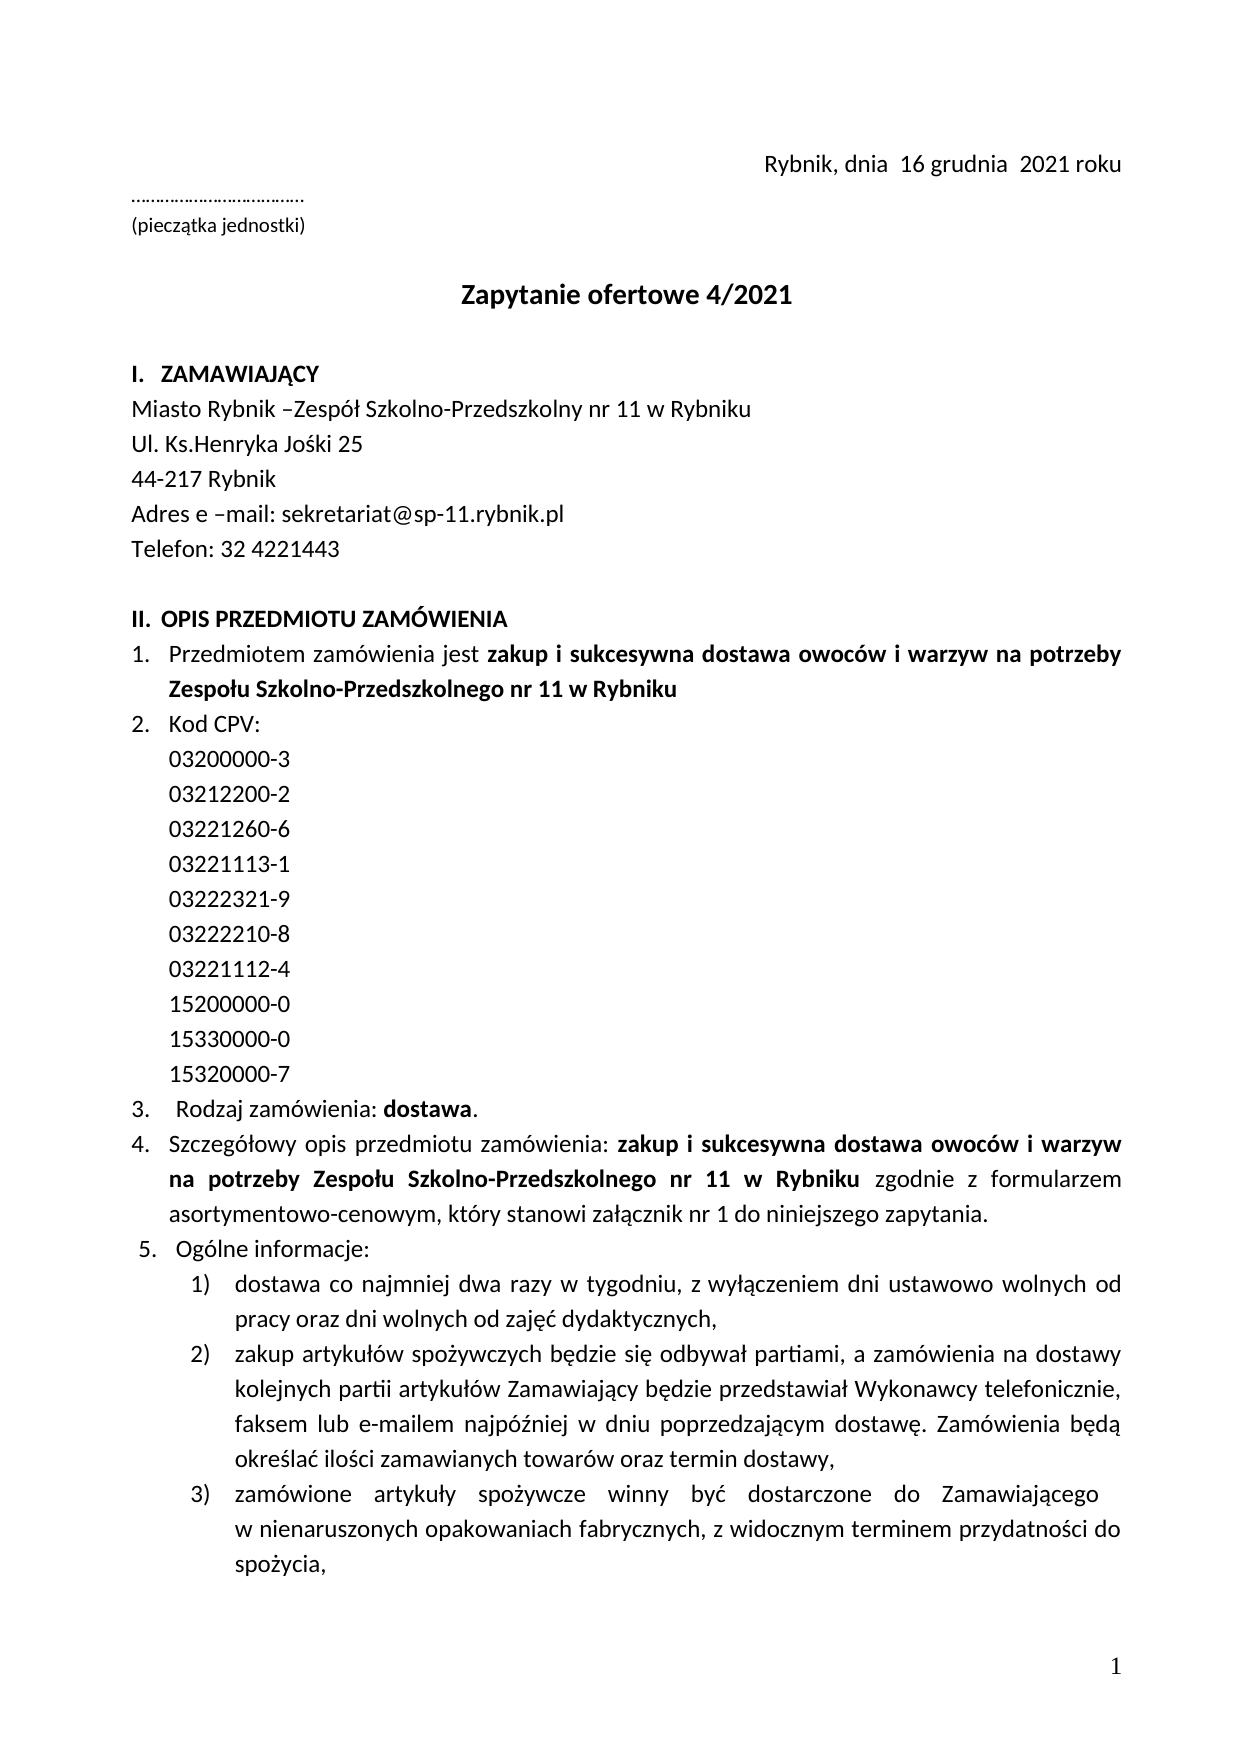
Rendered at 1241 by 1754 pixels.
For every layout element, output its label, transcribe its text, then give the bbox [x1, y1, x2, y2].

text Miasto Rybnik –Zespół Szkolno-Przedszkolny nr 11 w Rybniku [131, 393, 1122, 423]
text 44-217 Rybnik [131, 463, 1122, 493]
list Ogólne informacje: [138, 1233, 1122, 1263]
text 15200000-0 [169, 988, 1122, 1018]
list zamówione artykuły spożywcze winny być dostarczone do Zamawiającego w nienaruszonych opakowaniach fabrycznych, z widocznym terminem przydatności do spożycia, [190, 1478, 1122, 1578]
text 03222210-8 [169, 918, 1122, 948]
text Zapytanie ofertowe 4/2021 [131, 276, 1122, 312]
list Rodzaj zamówienia: dostawa. [131, 1093, 1122, 1123]
text (pieczątka jednostki) [131, 212, 1122, 237]
list ZAMAWIAJĄCY [131, 358, 1122, 388]
list Szczegółowy opis przedmiotu zamówienia: zakup i sukcesywna dostawa owoców i warzyw na potrzeby Zespołu Szkolno-Przedszkolnego nr 11 w Rybniku zgodnie z formularzem asortymentowo-cenowym, który stanowi załącznik nr 1 do niniejszego zapytania. [131, 1128, 1122, 1228]
text Ul. Ks.Henryka Jośki 25 [131, 428, 1122, 458]
text 03221112-4 [169, 953, 1122, 983]
list zakup artykułów spożywczych będzie się odbywał partiami, a zamówienia na dostawy kolejnych partii artykułów Zamawiający będzie przedstawiał Wykonawcy telefonicznie, faksem lub e-mailem najpóźniej w dniu poprzedzającym dostawę. Zamówienia będą określać ilości zamawianych towarów oraz termin dostawy, [190, 1338, 1122, 1473]
text 15320000-7 [169, 1058, 1122, 1088]
text Rybnik, dnia 16 grudnia 2021 roku [131, 148, 1122, 178]
text Adres e –mail: sekretariat@sp-11.rybnik.pl [131, 498, 1122, 528]
list Przedmiotem zamówienia jest zakup i sukcesywna dostawa owoców i warzyw na potrzeby Zespołu Szkolno-Przedszkolnego nr 11 w Rybniku [131, 638, 1122, 703]
text 15330000-0 [169, 1023, 1122, 1053]
text 03221260-6 [169, 813, 1122, 843]
list Kod CPV: 03200000-3 [131, 708, 1122, 773]
text Telefon: 32 4221443 [131, 533, 1122, 563]
text 03222321-9 [169, 883, 1122, 913]
list dostawa co najmniej dwa razy w tygodniu, z wyłączeniem dni ustawowo wolnych od pracy oraz dni wolnych od zajęć dydaktycznych, [190, 1268, 1122, 1333]
text ……………………………… [131, 183, 1122, 208]
text 03221113-1 [169, 848, 1122, 878]
list OPIS PRZEDMIOTU ZAMÓWIENIA [131, 603, 1122, 633]
text 03212200-2 [169, 778, 1122, 808]
